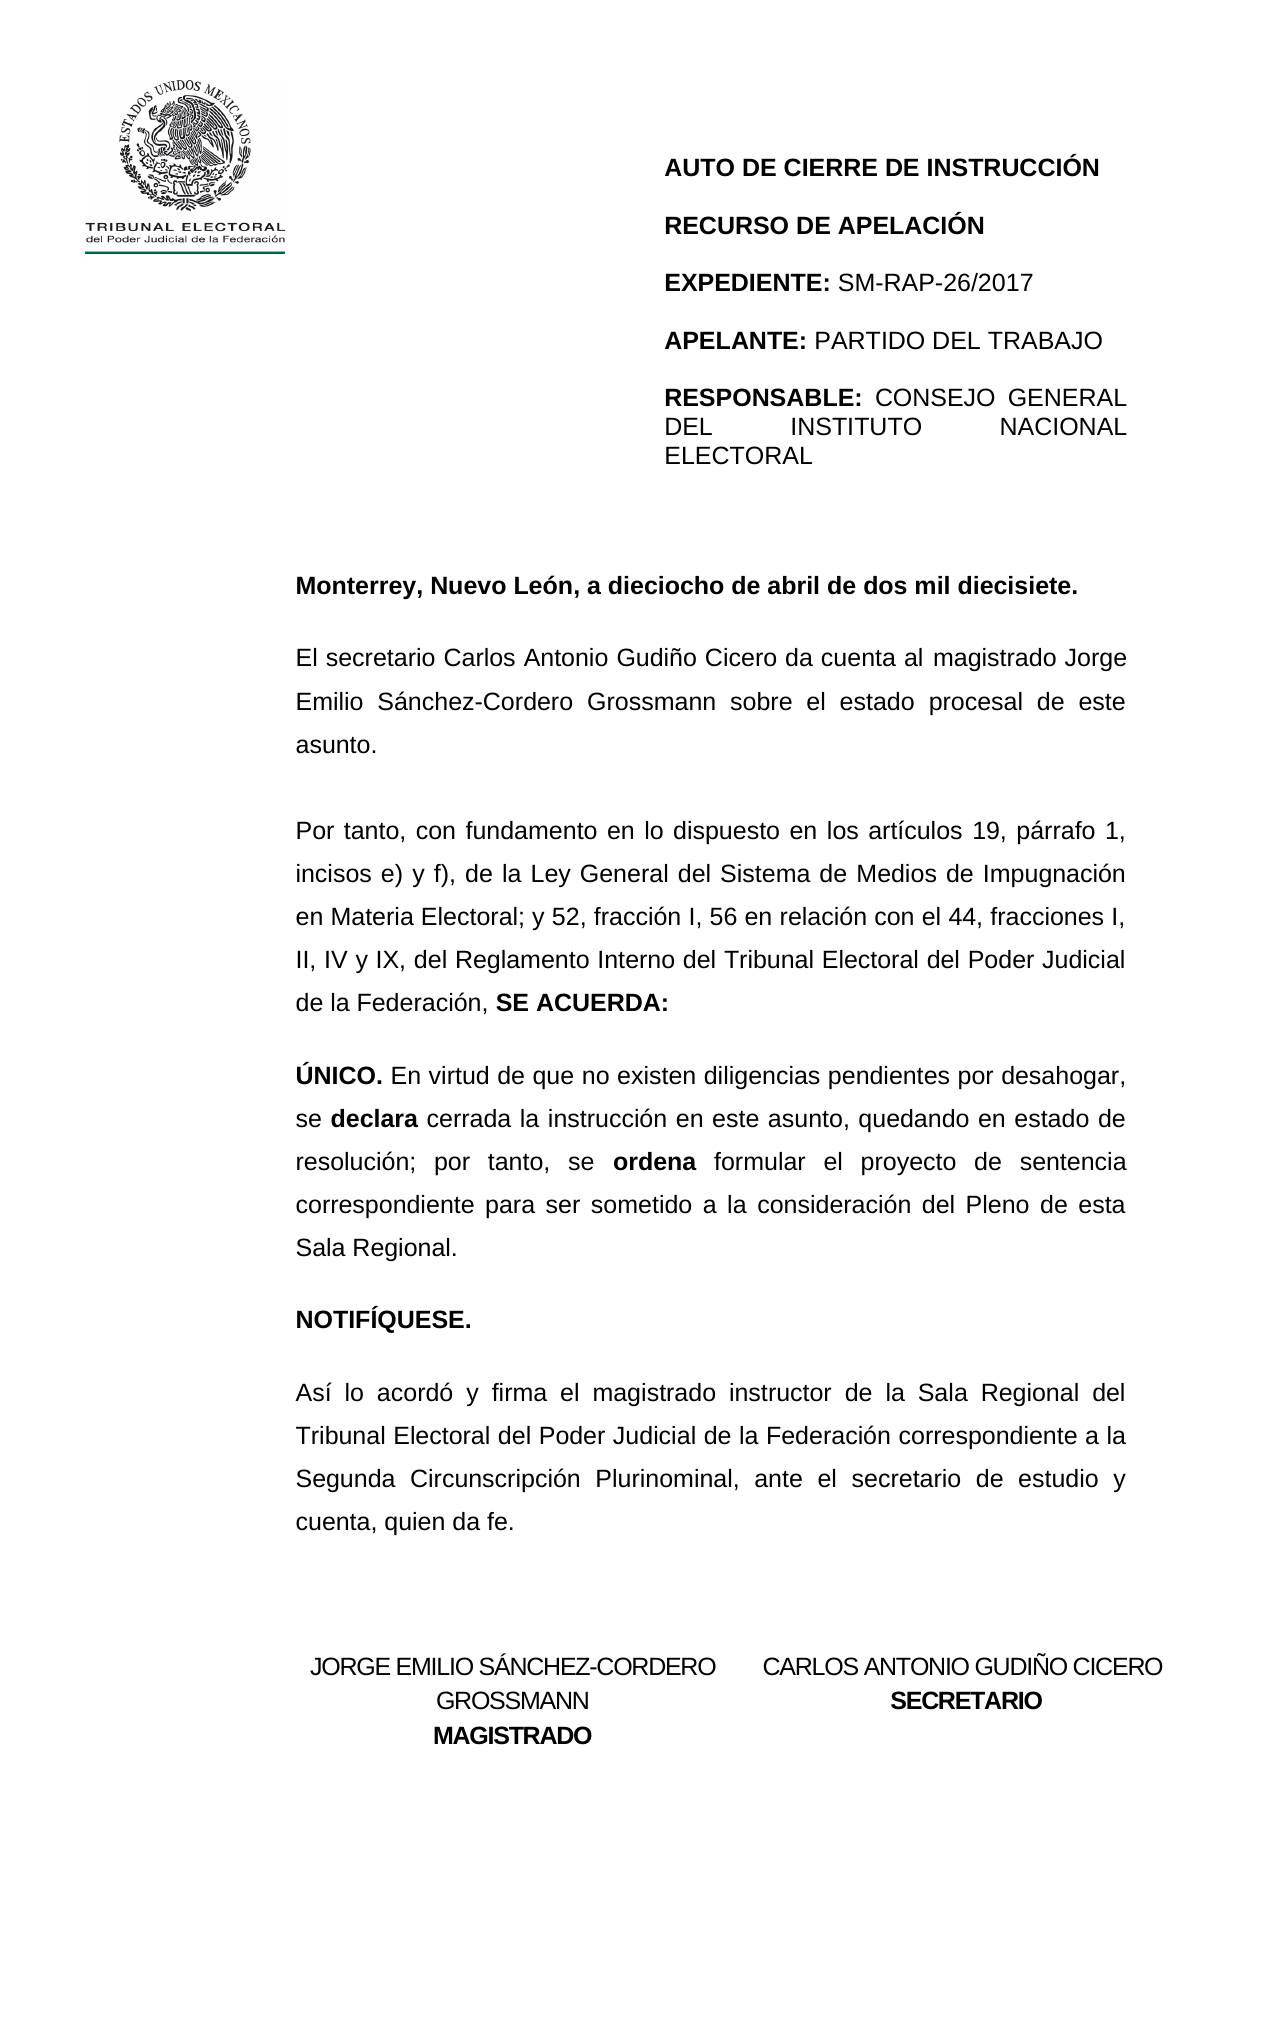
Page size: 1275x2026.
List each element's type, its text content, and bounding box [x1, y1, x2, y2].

text RECURSO DE APELACIÓN [664, 211, 1127, 240]
text Monterrey, Nuevo León, a dieciocho de abril de dos mil diecisiete. [295, 571, 1127, 600]
text AUTO DE CIERRE DE INSTRUCCIÓN [664, 153, 1127, 182]
text Así lo acordó y firma el magistrado instructor de la Sala Regional del Tribunal Electoral del Poder Judicial de la Federación correspondiente a la Segunda Circunscripción Plurinominal, ante el secretario de estudio y cuenta, quien da fe. [295, 1378, 1127, 1536]
text ÚNICO. En virtud de que no existen diligencias pendientes por desahogar, se declara cerrada la instrucción en este asunto, quedando en estado de resolución; por tanto, se ordena formular el proyecto de sentencia correspondiente para ser sometido a la consideración del Pleno de esta Sala Regional. [295, 1061, 1127, 1262]
text APELANTE: PARTIDO DEL TRABAJO [664, 326, 1127, 355]
table_header JORGE EMILIO SÁNCHEZ-CORDERO GROSSMANN MAGISTRADO [277, 1652, 749, 1805]
text Por tanto, con fundamento en lo dispuesto en los artículos 19, párrafo 1, incisos e) y f), de la Ley General del Sistema de Medios de Impugnación en Materia Electoral; y 52, fracción I, 56 en relación con el 44, fracciones I, II, IV y IX, del Reglamento Interno del Tribunal Electoral del Poder Judicial de la Federación, SE ACUERDA: [295, 816, 1127, 1017]
text NOTIFÍQUESE. [295, 1306, 1127, 1334]
text EXPEDIENTE: SM-RAP-26/2017 [664, 268, 1127, 297]
picture [85, 80, 285, 254]
text El secretario Carlos Antonio Gudiño Cicero da cuenta al magistrado Jorge Emilio Sánchez-Cordero Grossmann sobre el estado procesal de este asunto. [295, 643, 1127, 758]
table_header CARLOS ANTONIO GUDIÑO CICERO SECRETARIO [750, 1652, 1178, 1805]
text RESPONSABLE: CONSEJO GENERAL DEL INSTITUTO NACIONAL ELECTORAL [664, 383, 1127, 470]
